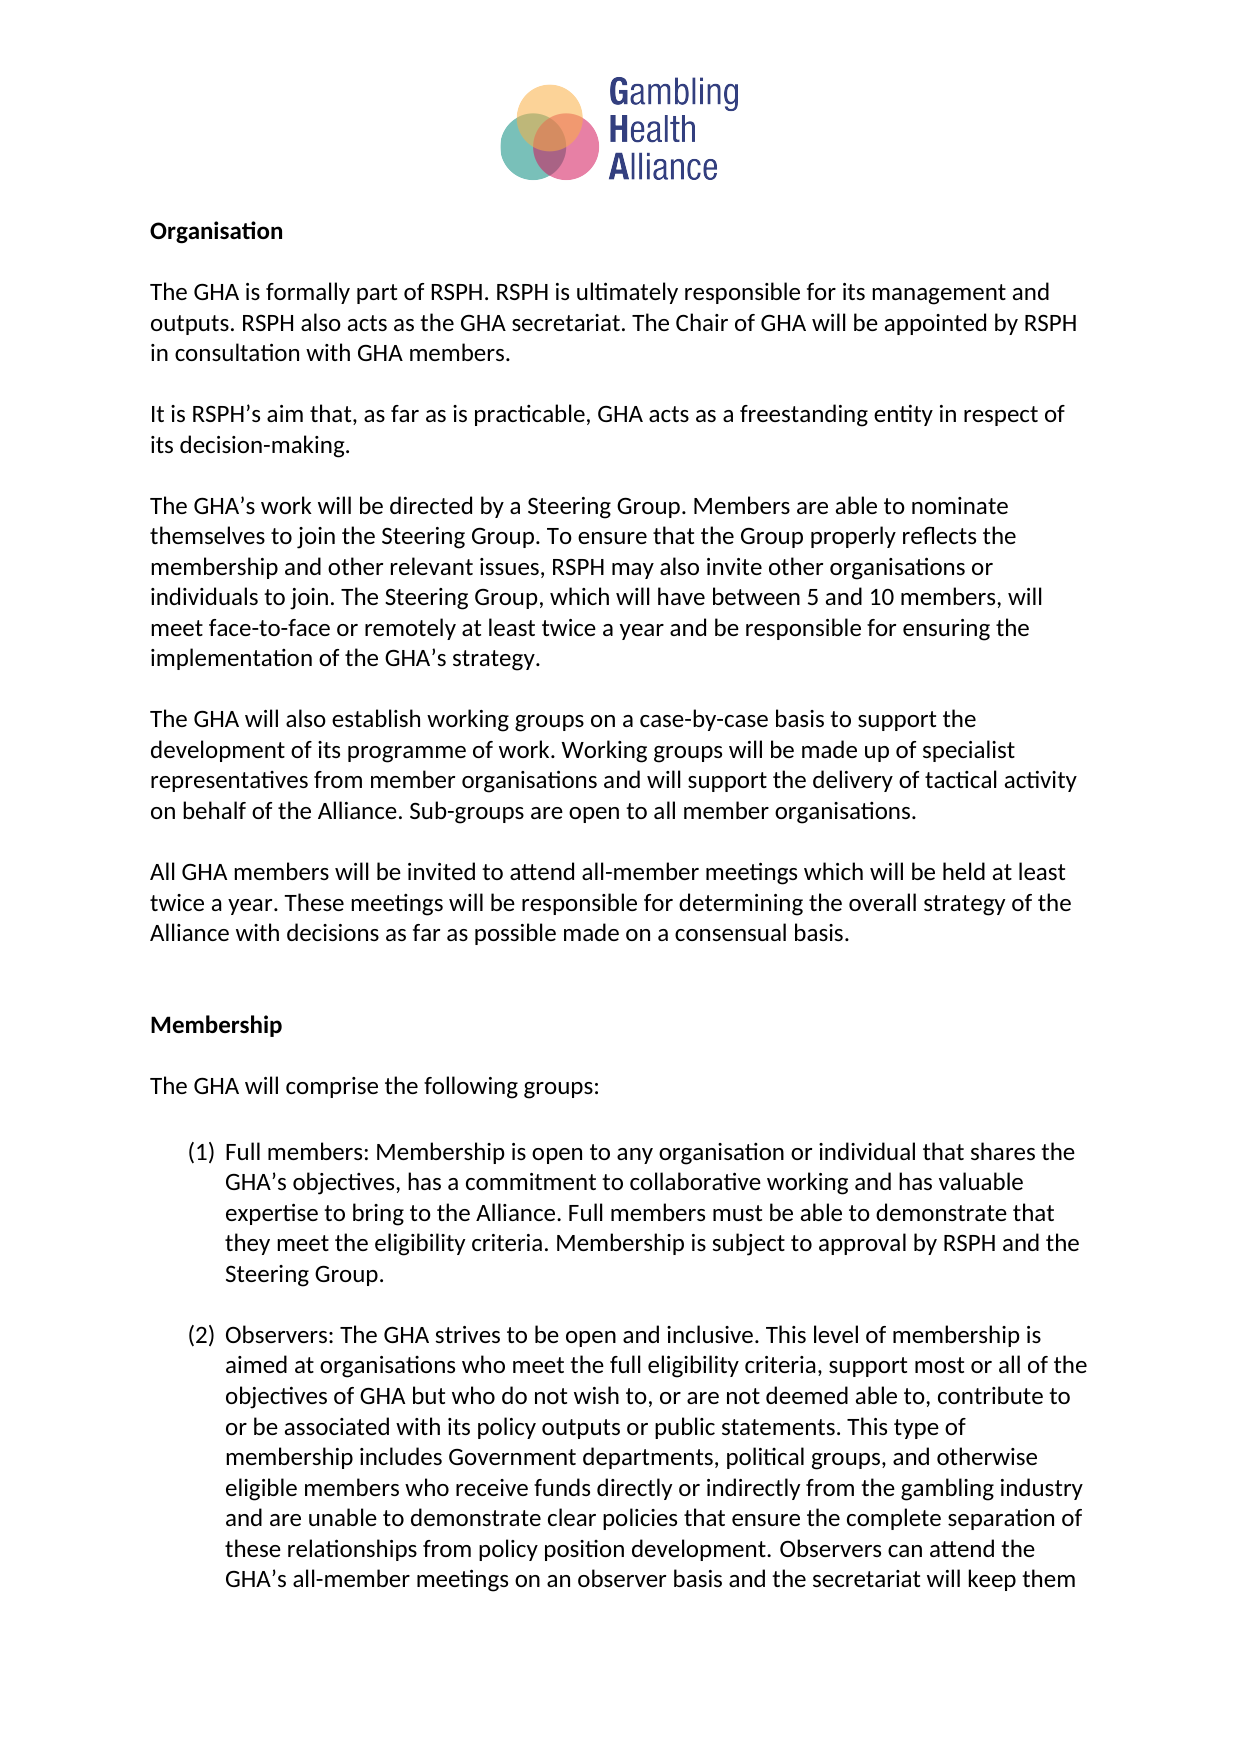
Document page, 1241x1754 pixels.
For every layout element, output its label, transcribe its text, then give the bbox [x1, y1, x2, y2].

list Full members: Membership is open to any organisation or individual that shares the GHA’s objectives, has a commitment to collaborative working and has valuable expertise to bring to the Alliance. Full members must be able to demonstrate that they meet the eligibility criteria. Membership is subject to approval by RSPH and the Steering Group. [187, 1136, 1090, 1288]
text Membership [150, 1009, 1090, 1039]
text The GHA will comprise the following groups: [150, 1070, 1090, 1100]
text The GHA will also establish working groups on a case-by-case basis to support the development of its programme of work. Working groups will be made up of specialist representatives from member organisations and will support the delivery of tactical activity on behalf of the Alliance. Sub-groups are open to all member organisations. [150, 703, 1090, 826]
text It is RSPH’s aim that, as far as is practicable, GHA acts as a freestanding entity in respect of its decision-making. [150, 398, 1090, 459]
picture [500, 73, 740, 188]
text The GHA is formally part of RSPH. RSPH is ultimately responsible for its management and outputs. RSPH also acts as the GHA secretariat. The Chair of GHA will be appointed by RSPH in consultation with GHA members. [150, 276, 1090, 368]
text The GHA’s work will be directed by a Steering Group. Members are able to nominate themselves to join the Steering Group. To ensure that the Group properly reflects the membership and other relevant issues, RSPH may also invite other organisations or individuals to join. The Steering Group, which will have between 5 and 10 members, will meet face-to-face or remotely at least twice a year and be responsible for ensuring the implementation of the GHA’s strategy. [150, 490, 1090, 673]
text Organisation [150, 215, 1090, 246]
text All GHA members will be invited to attend all-member meetings which will be held at least twice a year. These meetings will be responsible for determining the overall strategy of the Alliance with decisions as far as possible made on a consensual basis. [150, 856, 1090, 948]
